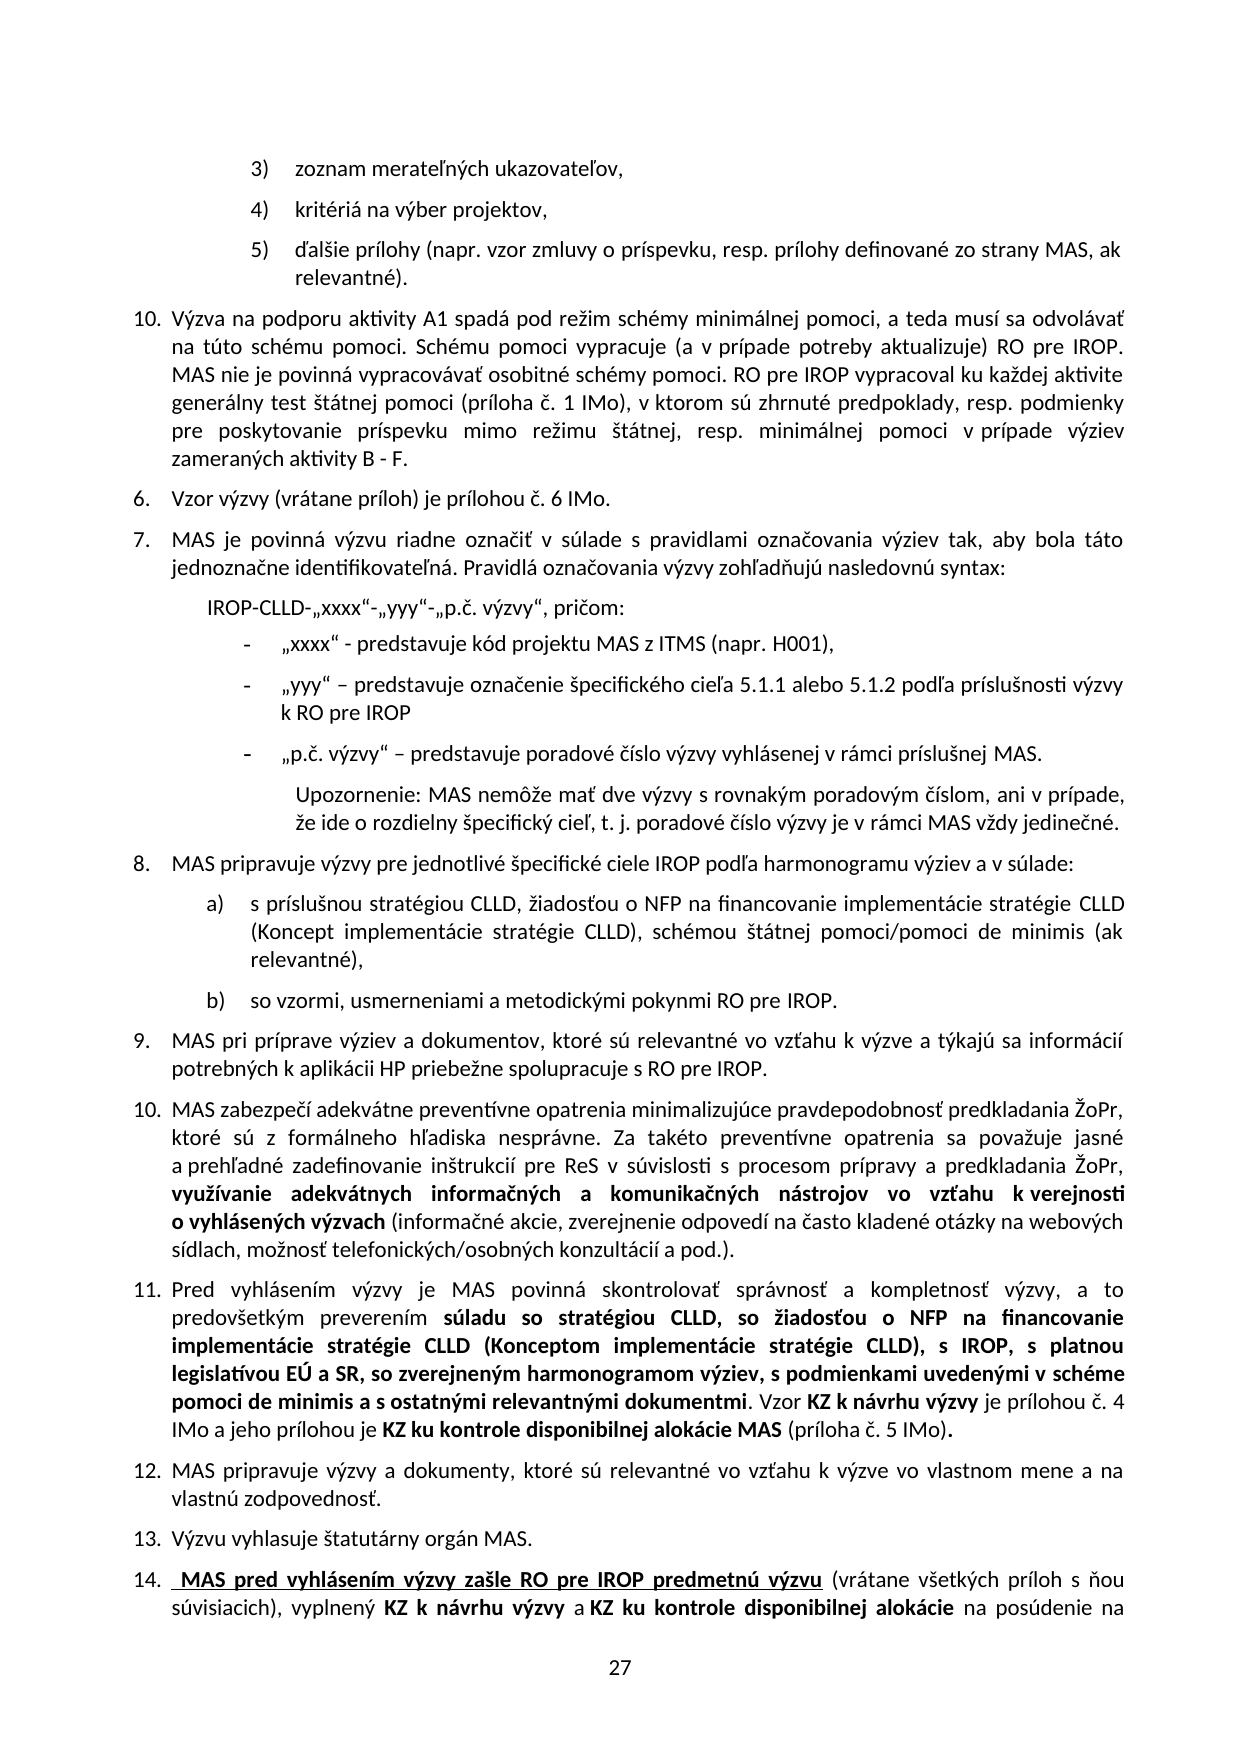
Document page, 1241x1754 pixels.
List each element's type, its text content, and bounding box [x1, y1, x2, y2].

list zoznam merateľných ukazovateľov, [250, 154, 1122, 182]
list MAS je povinná výzvu riadne označiť v súlade s pravidlami označovania výziev tak, aby bola táto jednoznačne identifikovateľná. Pravidlá označovania výzvy zohľadňujú nasledovnú syntax: [133, 525, 1125, 581]
list MAS pripravuje výzvy pre jednotlivé špecifické ciele IROP podľa harmonogramu výziev a v súlade: [133, 849, 1125, 877]
list Pred vyhlásením výzvy je MAS povinná skontrolovať správnosť a kompletnosť výzvy, a to predovšetkým preverením súladu so stratégiou CLLD, so žiadosťou o NFP na financovanie implementácie stratégie CLLD (Konceptom implementácie stratégie CLLD), s IROP, s platnou legislatívou EÚ a SR, so zverejneným harmonogramom výziev, s podmienkami uvedenými v schéme pomoci de minimis a s ostatnými relevantnými dokumentmi. Vzor KZ k návrhu výzvy je prílohou č. 4 IMo a jeho prílohou je KZ ku kontrole disponibilnej alokácie MAS (príloha č. 5 IMo). [133, 1275, 1125, 1443]
list so vzormi, usmerneniami a metodickými pokynmi RO pre IROP. [206, 986, 1125, 1014]
list Výzvu vyhlasuje štatutárny orgán MAS. [133, 1524, 1125, 1553]
list Výzva na podporu aktivity A1 spadá pod režim schémy minimálnej pomoci, a teda musí sa odvolávať na túto schému pomoci. Schému pomoci vypracuje (a v prípade potreby aktualizuje) RO pre IROP. MAS nie je povinná vypracovávať osobitné schémy pomoci. RO pre IROP vypracoval ku každej aktivite generálny test štátnej pomoci (príloha č. 1 IMo), v ktorom sú zhrnuté predpoklady, resp. podmienky pre poskytovanie príspevku mimo režimu štátnej, resp. minimálnej pomoci v prípade výziev zameraných aktivity B - F. [133, 304, 1125, 472]
list Vzor výzvy (vrátane príloh) je prílohou č. 6 IMo. [133, 484, 1125, 512]
list MAS pri príprave výziev a dokumentov, ktoré sú relevantné vo vzťahu k výzve a týkajú sa informácií potrebných k aplikácii HP priebežne spolupracuje s RO pre IROP. [133, 1026, 1125, 1082]
list kritériá na výber projektov, [250, 195, 1122, 223]
list „xxxx“ - predstavuje kód projektu MAS z ITMS (napr. H001), [243, 629, 1122, 657]
list MAS pripravuje výzvy a dokumenty, ktoré sú relevantné vo vzťahu k výzve vo vlastnom mene a na vlastnú zodpovednosť. [133, 1456, 1125, 1512]
list s príslušnou stratégiou CLLD, žiadosťou o NFP na financovanie implementácie stratégie CLLD (Koncept implementácie stratégie CLLD), schémou štátnej pomoci/pomoci de minimis (ak relevantné), [206, 889, 1125, 973]
list „yyy“ – predstavuje označenie špecifického cieľa 5.1.1 alebo 5.1.2 podľa príslušnosti výzvy k RO pre IROP [243, 670, 1125, 726]
list MAS zabezpečí adekvátne preventívne opatrenia minimalizujúce pravdepodobnosť predkladania ŽoPr, ktoré sú z formálneho hľadiska nesprávne. Za takéto preventívne opatrenia sa považuje jasné a prehľadné zadefinovanie inštrukcií pre ReS v súvislosti s procesom prípravy a predkladania ŽoPr, využívanie adekvátnych informačných a komunikačných nástrojov vo vzťahu k verejnosti o vyhlásených výzvach (informačné akcie, zverejnenie odpovedí na často kladené otázky na webových sídlach, možnosť telefonických/osobných konzultácií a pod.). [133, 1095, 1125, 1263]
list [133, 1565, 1125, 1621]
list „p.č. výzvy“ – predstavuje poradové číslo výzvy vyhlásenej v rámci príslušnej MAS. [243, 738, 1125, 768]
text Upozornenie: MAS nemôže mať dve výzvy s rovnakým poradovým číslom, ani v prípade, že ide o rozdielny špecifický cieľ, t. j. poradové číslo výzvy je v rámci MAS vždy jedinečné. [295, 780, 1125, 836]
text IROP-CLLD-„xxxx“-„yyy“-„p.č. výzvy“, pričom: [207, 593, 1122, 621]
list ďalšie prílohy (napr. vzor zmluvy o príspevku, resp. prílohy definované zo strany MAS, ak relevantné). [250, 235, 1122, 291]
